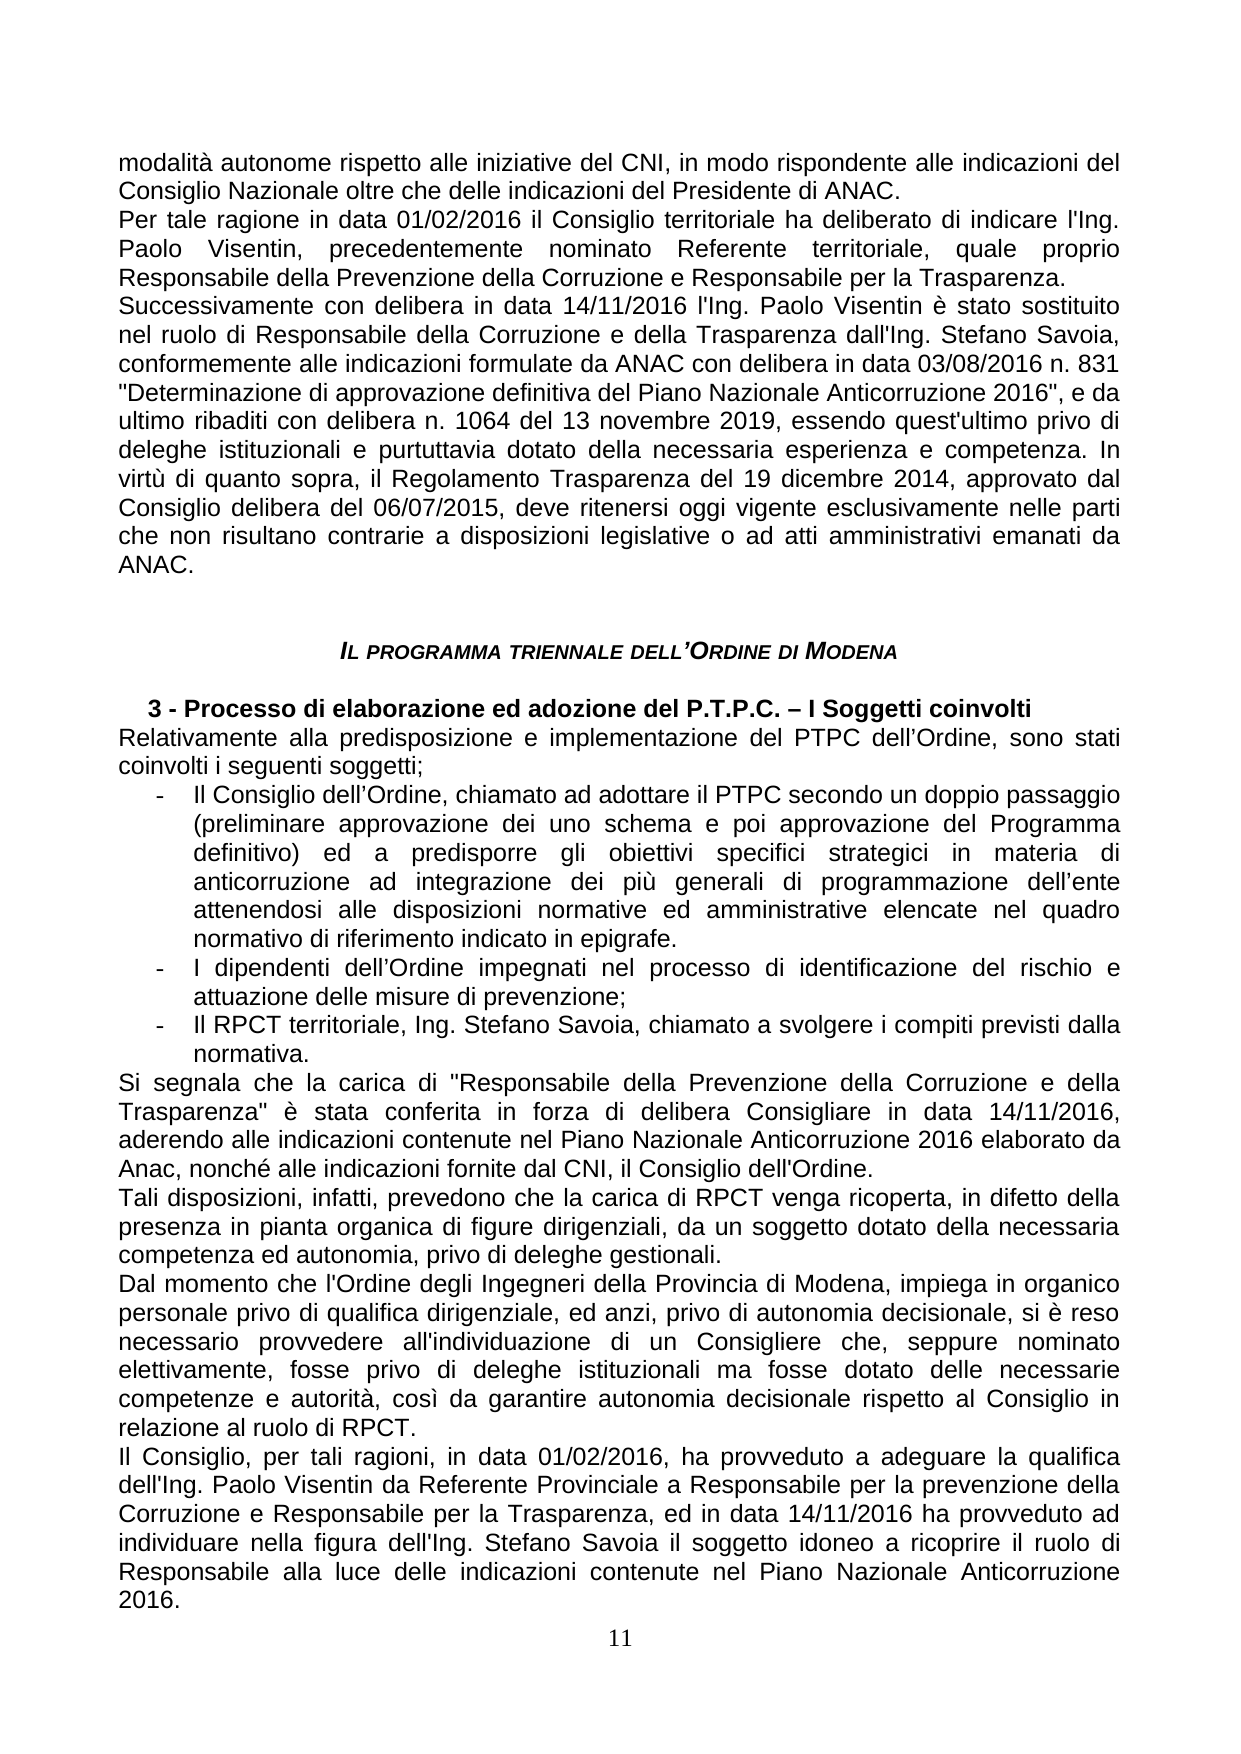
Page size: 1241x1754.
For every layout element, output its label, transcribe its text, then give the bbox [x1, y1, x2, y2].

list I dipendenti dell’Ordine impegnati nel processo di identificazione del rischio e attuazione delle misure di prevenzione; [156, 953, 1122, 1010]
text Dal momento che l'Ordine degli Ingegneri della Provincia di Modena, impiega in organico personale privo di qualifica dirigenziale, ed anzi, privo di autonomia decisionale, si è reso necessario provvedere all'individuazione di un Consigliere che, seppure nominato elettivamente, fosse privo di deleghe istituzionali ma fosse dotato delle necessarie competenze e autorità, così da garantire autonomia decisionale rispetto al Consiglio in relazione al ruolo di RPCT. [118, 1269, 1122, 1442]
list Il RPCT territoriale, Ing. Stefano Savoia, chiamato a svolgere i compiti previsti dalla normativa. [156, 1010, 1122, 1068]
text Il Consiglio, per tali ragioni, in data 01/02/2016, ha provveduto a adeguare la qualifica dell'Ing. Paolo Visentin da Referente Provinciale a Responsabile per la prevenzione della Corruzione e Responsabile per la Trasparenza, ed in data 14/11/2016 ha provveduto ad individuare nella figura dell'Ing. Stefano Savoia il soggetto idoneo a ricoprire il ruolo di Responsabile alla luce delle indicazioni contenute nel Piano Nazionale Anticorruzione 2016. [118, 1442, 1122, 1614]
text 3 - Processo di elaborazione ed adozione del P.T.P.C. – I Soggetti coinvolti [148, 694, 1122, 723]
text Tali disposizioni, infatti, prevedono che la carica di RPCT venga ricoperta, in difetto della presenza in pianta organica di figure dirigenziali, da un soggetto dotato della necessaria competenza ed autonomia, privo di deleghe gestionali. [118, 1183, 1122, 1269]
text Si segnala che la carica di "Responsabile della Prevenzione della Corruzione e della Trasparenza" è stata conferita in forza di delibera Consigliare in data 14/11/2016, aderendo alle indicazioni contenute nel Piano Nazionale Anticorruzione 2016 elaborato da Anac, nonché alle indicazioni fornite dal CNI, il Consiglio dell'Ordine. [118, 1068, 1122, 1183]
text Successivamente con delibera in data 14/11/2016 l'Ing. Paolo Visentin è stato sostituito nel ruolo di Responsabile della Corruzione e della Trasparenza dall'Ing. Stefano Savoia, conformemente alle indicazioni formulate da ANAC con delibera in data 03/08/2016 n. 831 "Determinazione di approvazione definitiva del Piano Nazionale Anticorruzione 2016", e da ultimo ribaditi con delibera n. 1064 del 13 novembre 2019, essendo quest'ultimo privo di deleghe istituzionali e purtuttavia dotato della necessaria esperienza e competenza. In virtù di quanto sopra, il Regolamento Trasparenza del 19 dicembre 2014, approvato dal Consiglio delibera del 06/07/2015, deve ritenersi oggi vigente esclusivamente nelle parti che non risultano contrarie a disposizioni legislative o ad atti amministrativi emanati da ANAC. [118, 291, 1122, 579]
text Il programma triennale dell’Ordine di Modena [118, 636, 1122, 665]
text Per tale ragione in data 01/02/2016 il Consiglio territoriale ha deliberato di indicare l'Ing. Paolo Visentin, precedentemente nominato Referente territoriale, quale proprio Responsabile della Prevenzione della Corruzione e Responsabile per la Trasparenza. [118, 205, 1122, 291]
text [118, 148, 1122, 205]
text Relativamente alla predisposizione e implementazione del PTPC dell’Ordine, sono stati coinvolti i seguenti soggetti; [118, 723, 1122, 780]
list Il Consiglio dell’Ordine, chiamato ad adottare il PTPC secondo un doppio passaggio (preliminare approvazione dei uno schema e poi approvazione del Programma definitivo) ed a predisporre gli obiettivi specifici strategici in materia di anticorruzione ad integrazione dei più generali di programmazione dell’ente attenendosi alle disposizioni normative ed amministrative elencate nel quadro normativo di riferimento indicato in epigrafe. [156, 780, 1122, 953]
